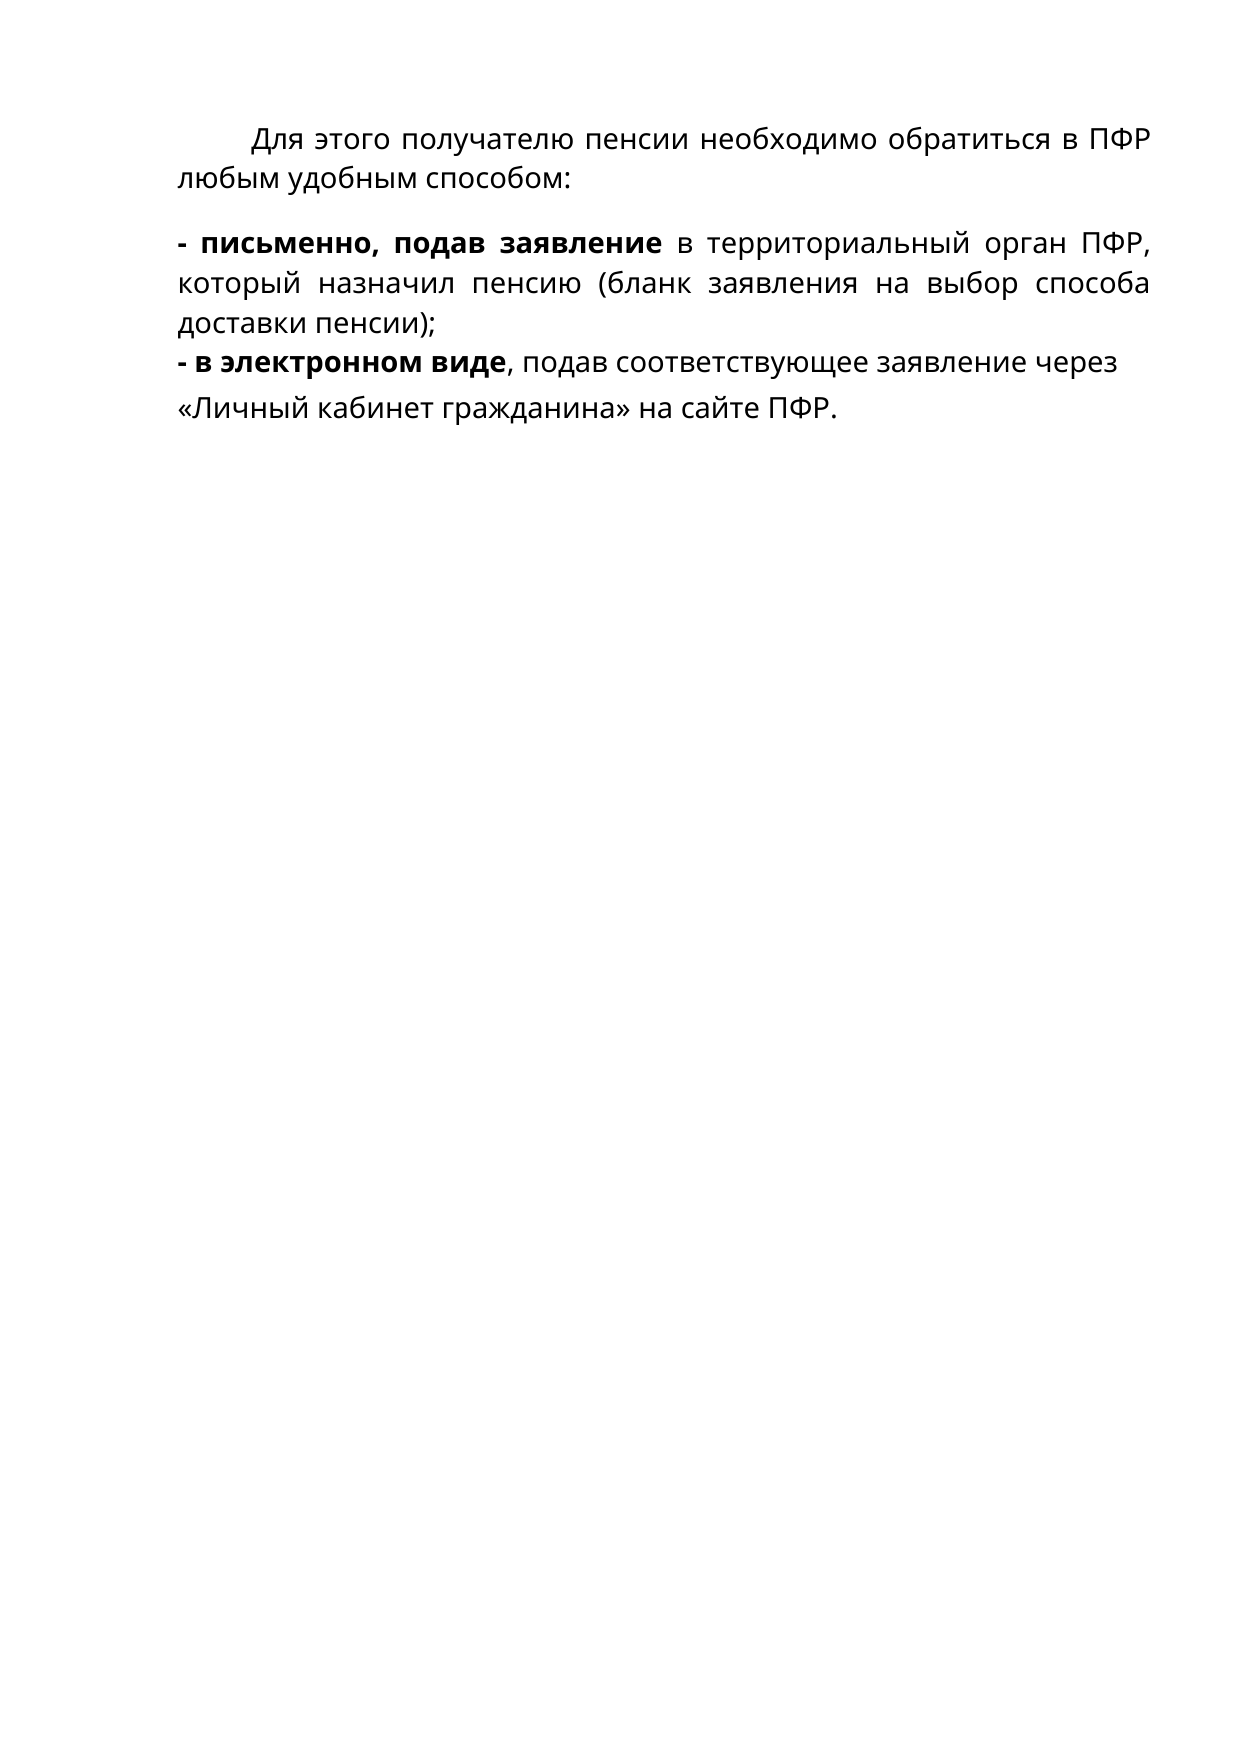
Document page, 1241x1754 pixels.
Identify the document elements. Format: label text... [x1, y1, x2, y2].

text - в электронном виде, подав соответствующее заявление через «Личный кабинет гражданина» на сайте ПФР. [177, 342, 1152, 427]
text - письменно, подав заявление в территориальный орган ПФР, который назначил пенсию (бланк заявления на выбор способа доставки пенсии); [177, 222, 1152, 342]
text Для этого получателю пенсии необходимо обратиться в ПФР любым удобным способом: [177, 118, 1152, 197]
